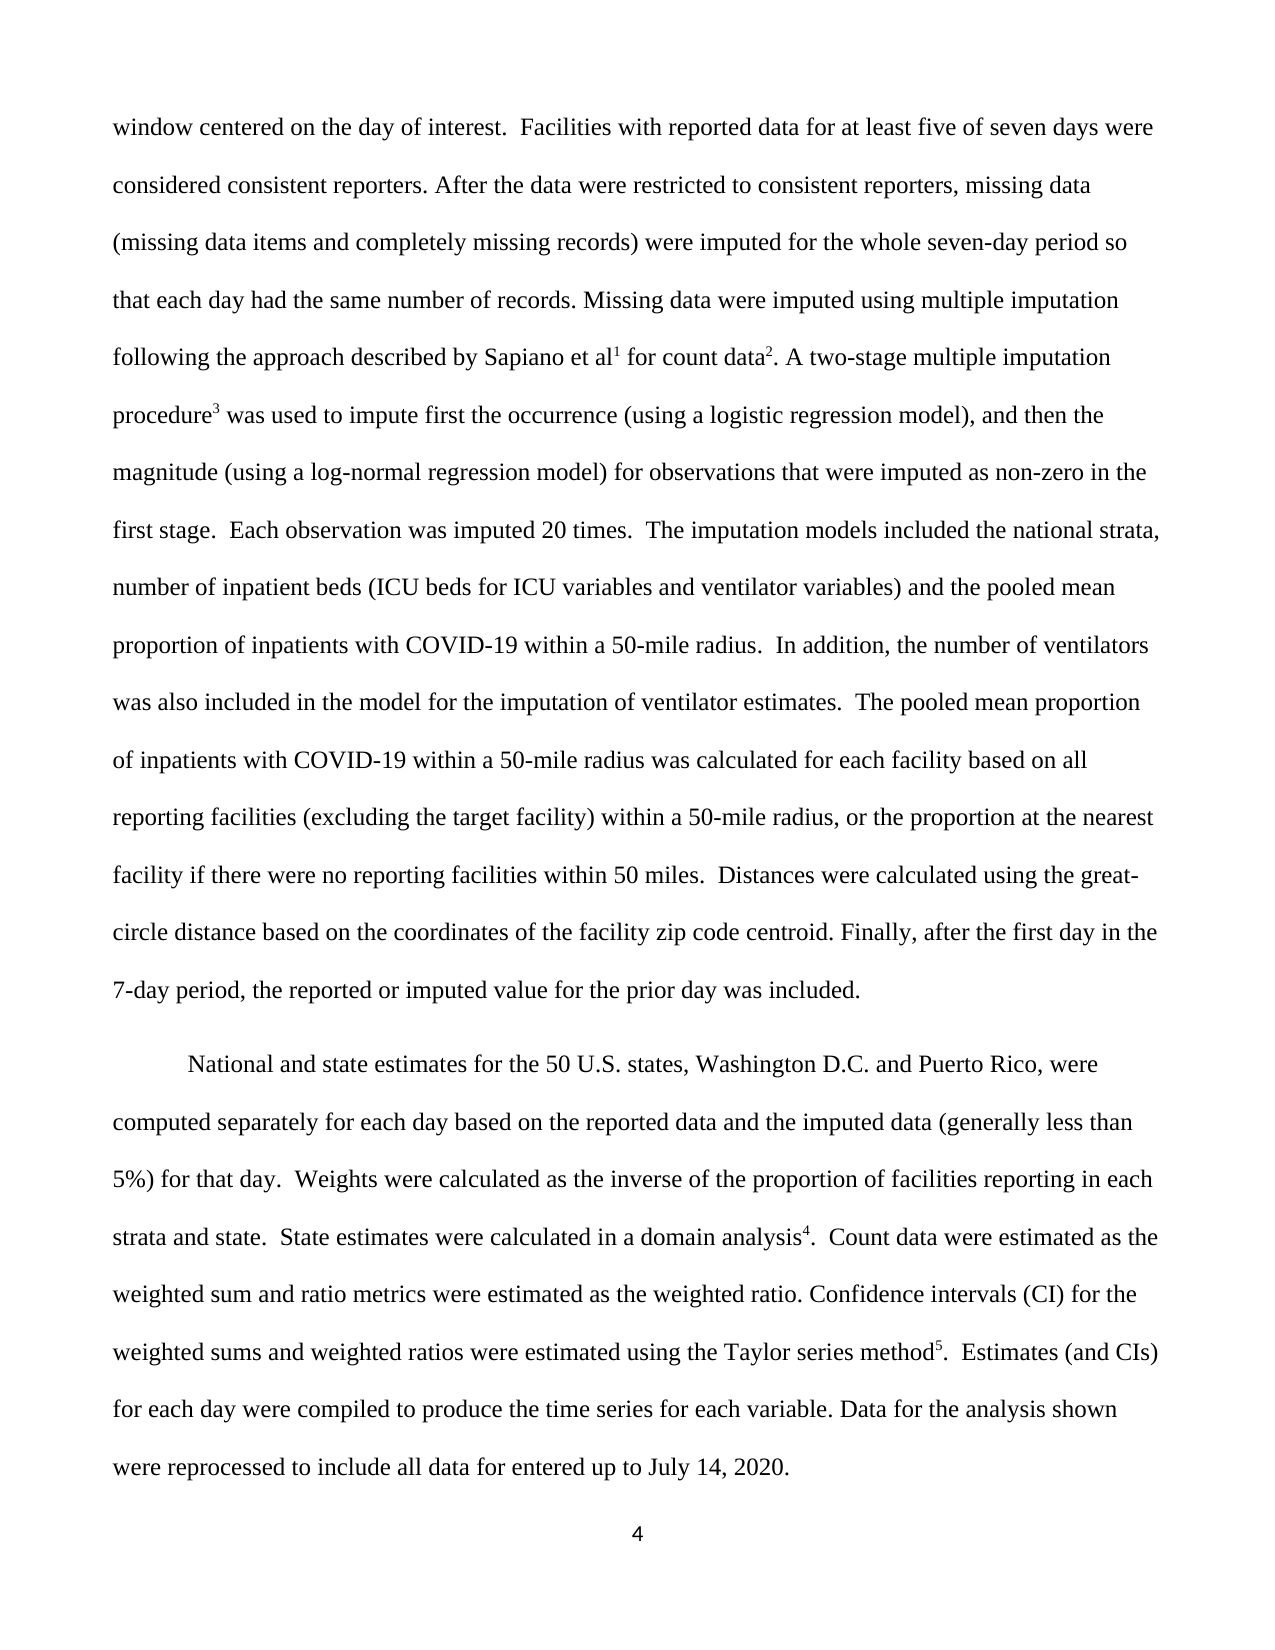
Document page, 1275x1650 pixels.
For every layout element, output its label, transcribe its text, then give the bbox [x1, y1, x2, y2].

text National and state estimates for the 50 U.S. states, Washington D.C. and Puerto Rico, were computed separately for each day based on the reported data and the imputed data (generally less than 5%) for that day. Weights were calculated as the inverse of the proportion of facilities reporting in each strata and state. State estimates were calculated in a domain analysis4. Count data were estimated as the weighted sum and ratio metrics were estimated as the weighted ratio. Confidence intervals (CI) for the weighted sums and weighted ratios were estimated using the Taylor series method5. Estimates (and CIs) for each day were compiled to produce the time series for each variable. Data for the analysis shown were reprocessed to include all data for entered up to July 14, 2020. [112, 1049, 1162, 1480]
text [112, 112, 1162, 1004]
